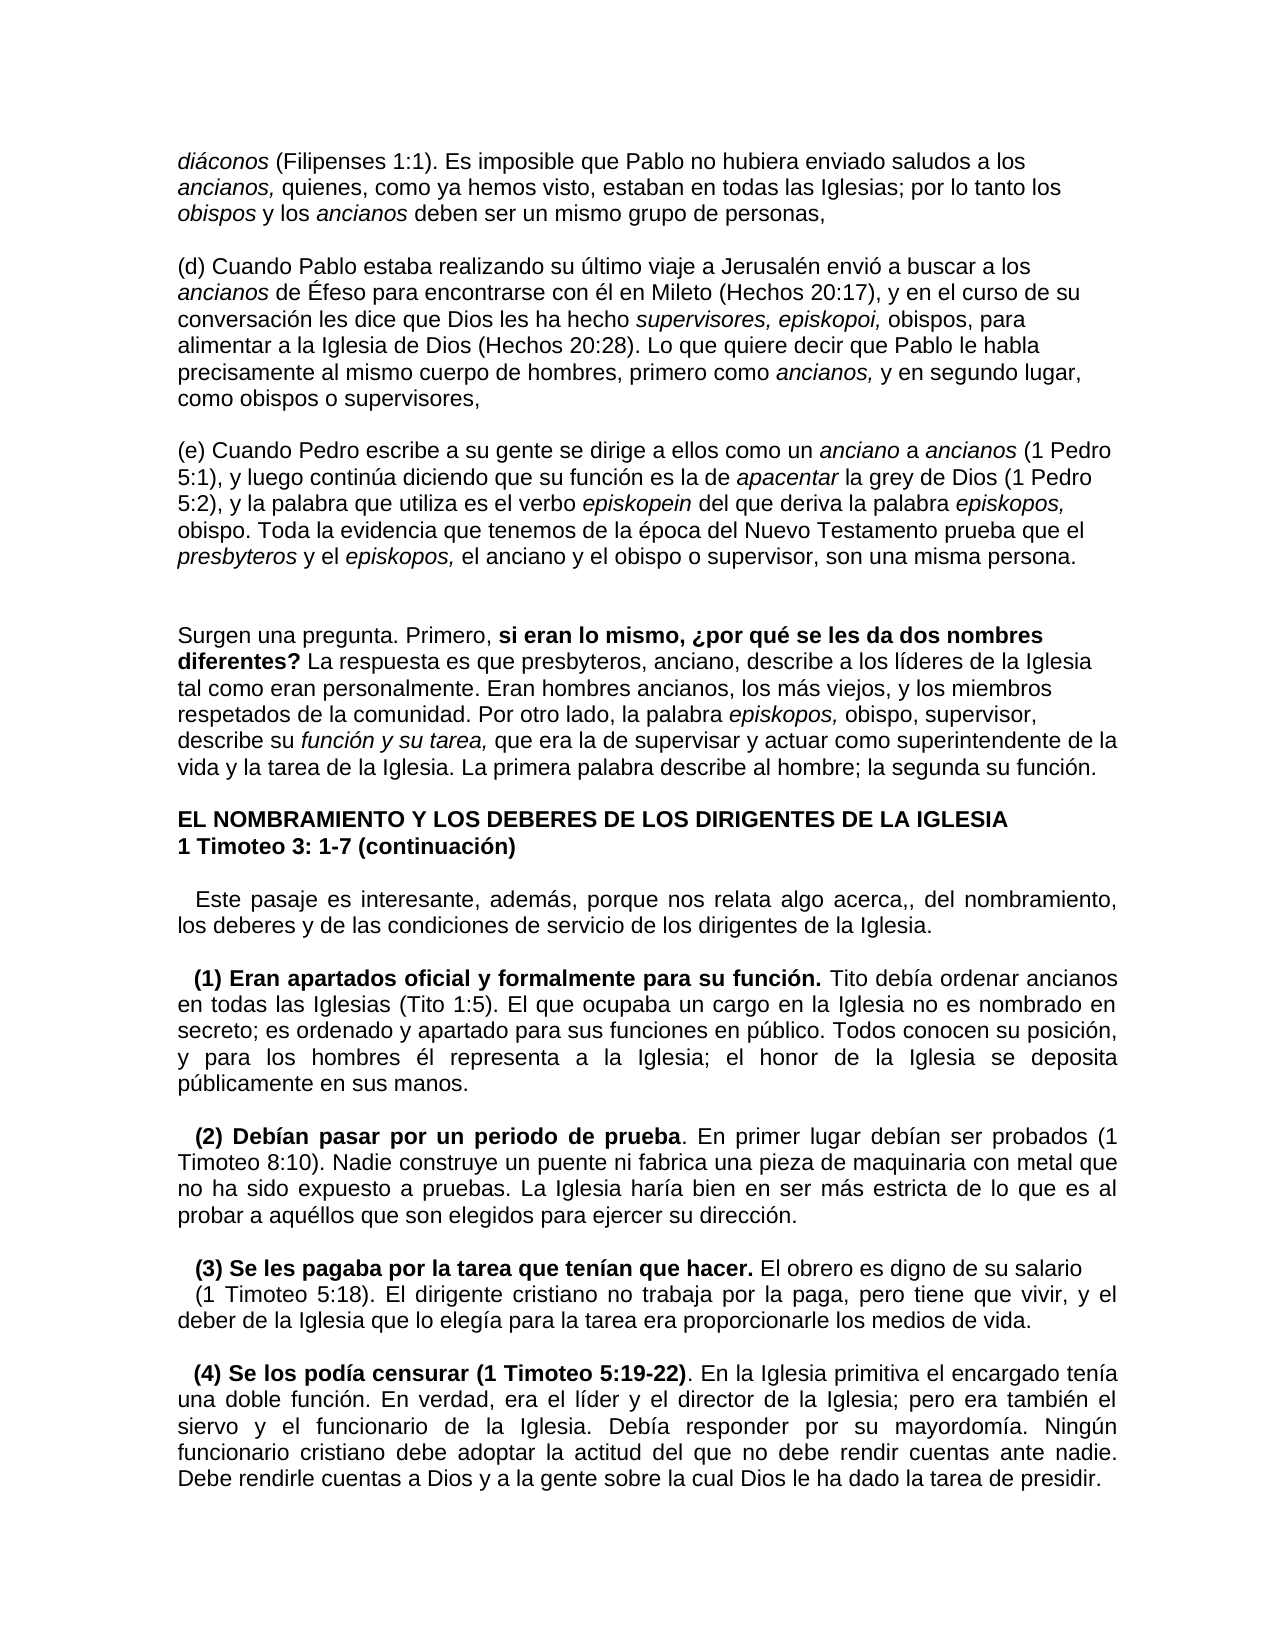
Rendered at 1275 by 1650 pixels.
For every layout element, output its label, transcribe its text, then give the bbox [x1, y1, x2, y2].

text EL NOMBRAMIENTO Y LOS DEBERES DE LOS DIRIGENTES DE LA IGLESIA [177, 806, 1118, 833]
text 1 Timoteo 3: 1-7 (continuación) [177, 833, 1118, 859]
text Surgen una pregunta. Primero, si eran lo mismo, ¿por qué se les da dos nombres diferentes? La respuesta es que presbyteros, anciano, describe a los líderes de la Iglesia tal como eran personalmente. Eran hombres ancianos, los más viejos, y los miembros respetados de la comunidad. Por otro lado, la palabra episkopos, obispo, supervisor, describe su función y su tarea, que era la de supervisar y actuar como superintendente de la vida y la tarea de la Iglesia. La primera palabra describe al hombre; la segunda su función. [177, 622, 1118, 780]
text (e) Cuando Pedro escribe a su gente se dirige a ellos como un anciano a ancianos (1 Pedro 5:1), y luego continúa diciendo que su función es la de apacentar la grey de Dios (1 Pedro 5:2), y la palabra que utiliza es el verbo episkopein del que deriva la palabra episkopos, obispo. Toda la evidencia que tenemos de la época del Nuevo Testamento prueba que el presbyteros y el episkopos, el anciano y el obispo o supervisor, son una misma persona. [177, 437, 1118, 569]
text Este pasaje es interesante, además, porque nos relata algo acerca,, del nombramiento, los deberes y de las condiciones de servicio de los dirigentes de la Iglesia. [177, 886, 1118, 938]
text (4) Se los podía censurar (1 Timoteo 5:19-22). En la Iglesia primitiva el encargado tenía una doble función. En verdad, era el líder y el director de la Iglesia; pero era también el siervo y el funcionario de la Iglesia. Debía responder por su mayordomía. Ningún funcionario cristiano debe adoptar la actitud del que no debe rendir cuentas ante nadie. Debe rendirle cuentas a Dios y a la gente sobre la cual Dios le ha dado la tarea de presidir. [177, 1360, 1118, 1492]
text (1 Timoteo 5:18). El dirigente cristiano no trabaja por la paga, pero tiene que vivir, y el deber de la Iglesia que lo elegía para la tarea era proporcionarle los medios de vida. [177, 1281, 1118, 1333]
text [177, 148, 1118, 227]
text (1) Eran apartados oficial y formalmente para su función. Tito debía ordenar ancianos en todas las Iglesias (Tito 1:5). El que ocupaba un cargo en la Iglesia no es nombrado en secreto; es ordenado y apartado para sus funciones en público. Todos conocen su posición, y para los hombres él representa a la Iglesia; el honor de la Iglesia se deposita públicamente en sus manos. [177, 964, 1118, 1096]
text (2) Debían pasar por un periodo de prueba. En primer lugar debían ser probados (1 Timoteo 8:10). Nadie construye un puente ni fabrica una pieza de maquinaria con metal que no ha sido expuesto a pruebas. La Iglesia haría bien en ser más estricta de lo que es al probar a aquéllos que son elegidos para ejercer su dirección. [177, 1123, 1118, 1228]
text (3) Se les pagaba por la tarea que tenían que hacer. El obrero es digno de su salario [177, 1254, 1118, 1281]
text (d) Cuando Pablo estaba realizando su último viaje a Jerusalén envió a buscar a los ancianos de Éfeso para encontrarse con él en Mileto (Hechos 20:17), y en el curso de su conversación les dice que Dios les ha hecho supervisores, episkopoi, obispos, para alimentar a la Iglesia de Dios (Hechos 20:28). Lo que quiere decir que Pablo le habla precisamente al mismo cuerpo de hombres, primero como ancianos, y en segundo lugar, como obispos o supervisores, [177, 253, 1118, 411]
